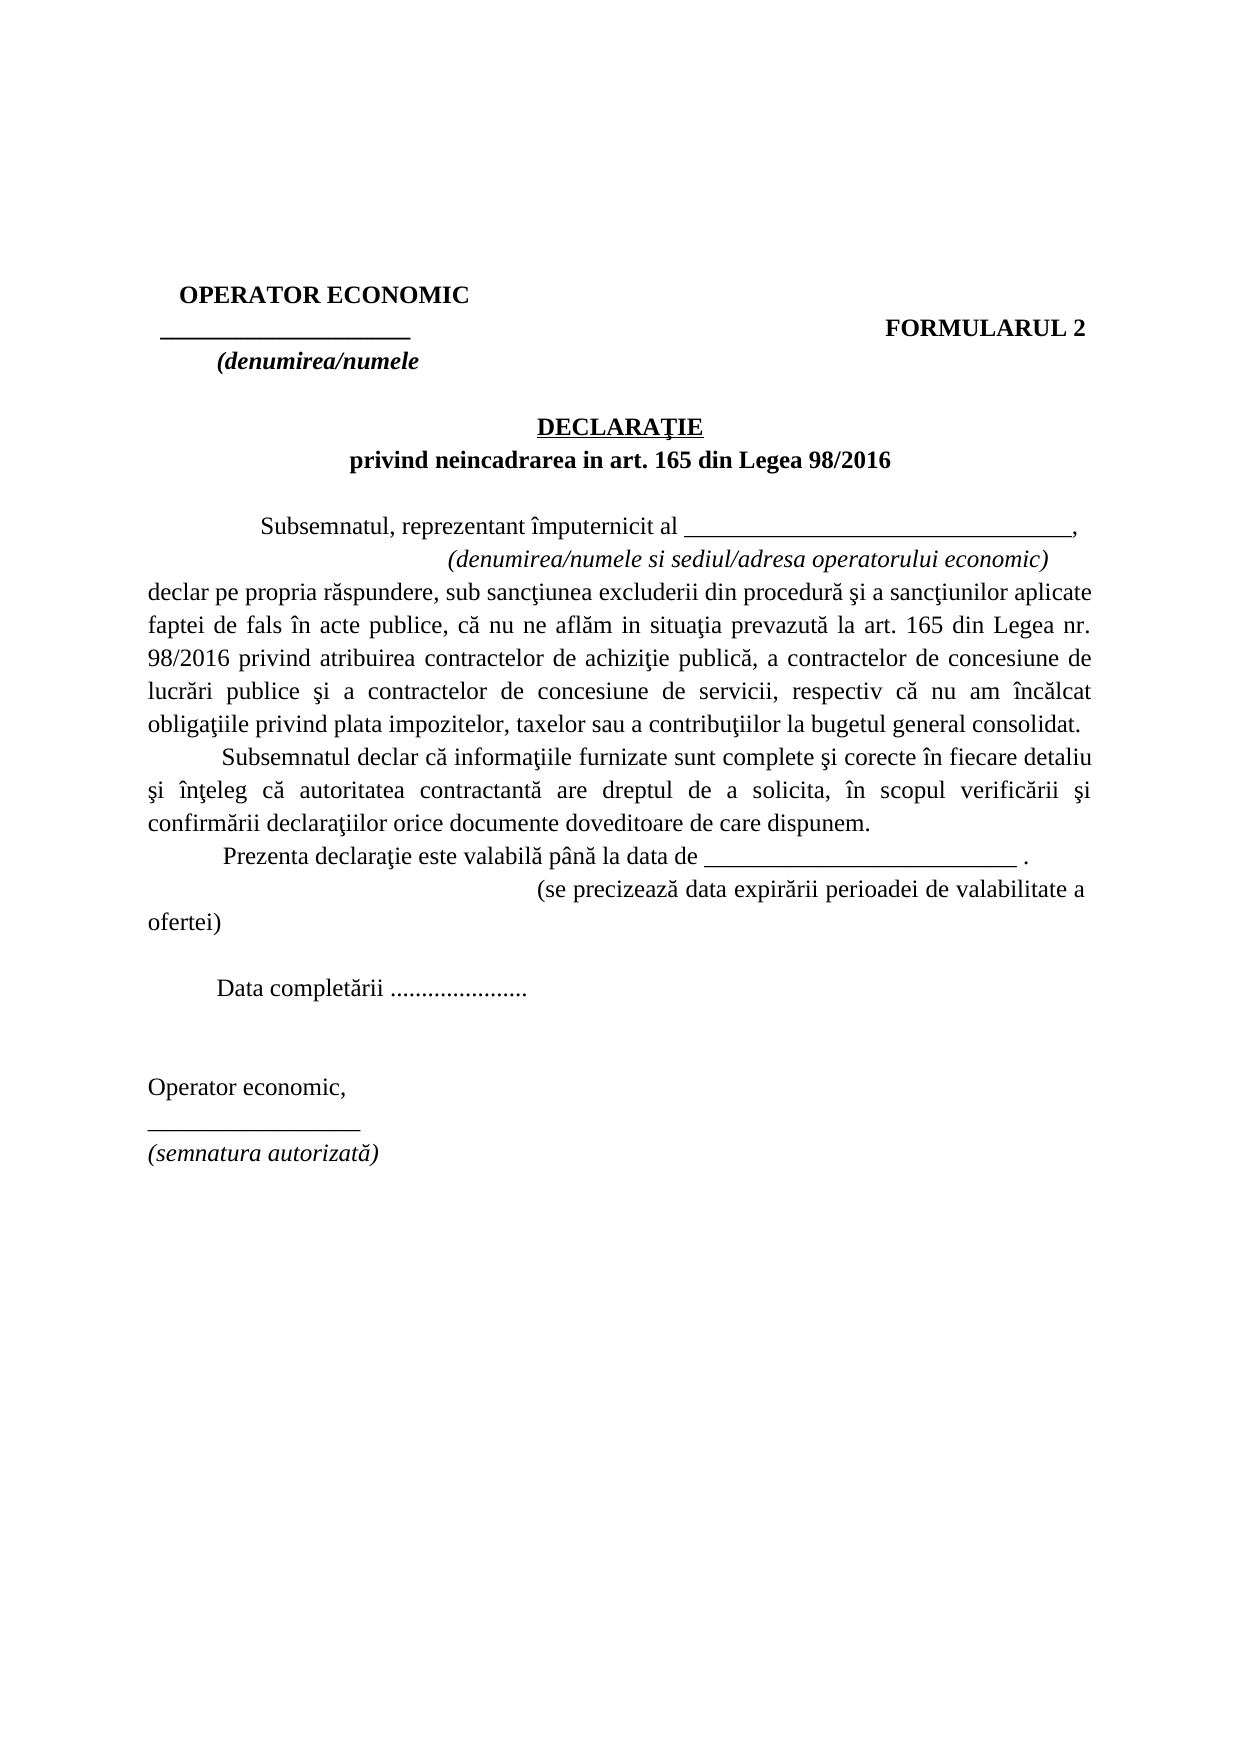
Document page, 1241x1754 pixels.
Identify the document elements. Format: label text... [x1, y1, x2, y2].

text (se precizează data expirării perioadei de valabilitate a ofertei) [148, 874, 1093, 936]
text Data completării ...................... [148, 973, 1093, 1002]
text privind neincadrarea in art. 165 din Legea 98/2016 [148, 445, 1093, 473]
text _________________ [148, 1105, 1093, 1134]
text OPERATOR ECONOMIC [148, 280, 1093, 308]
text declar pe propria răspundere, sub sancţiunea excluderii din procedură şi a sancţiunilor aplicate faptei de fals în acte publice, că nu ne aflăm in situaţia prevazută la art. 165 din Legea nr. 98/2016 privind atribuirea contractelor de achiziţie publică, a contractelor de concesiune de lucrări publice şi a contractelor de concesiune de servicii, respectiv că nu am încălcat obligaţiile privind plata impozitelor, taxelor sau a contribuţiilor la bugetul general consolidat. [148, 577, 1093, 738]
text Subsemnatul, reprezentant împuternicit al _______________________________, [148, 511, 1093, 539]
text Operator economic, [148, 1072, 1093, 1101]
text Prezenta declaraţie este valabilă până la data de _________________________ . [148, 841, 1093, 870]
text DECLARAŢIE [148, 412, 1093, 441]
text Subsemnatul declar că informaţiile furnizate sunt complete şi corecte în fiecare detaliu şi înţeleg că autoritatea contractantă are dreptul de a solicita, în scopul verificării şi confirmării declaraţiilor orice documente doveditoare de care dispunem. [148, 742, 1093, 837]
text (denumirea/numele si sediul/adresa operatorului economic) [148, 544, 1093, 573]
text (semnatura autorizată) [148, 1138, 1093, 1167]
text ____________________ FORMULARUL 2 [148, 313, 1093, 341]
text (denumirea/numele [148, 346, 1093, 374]
